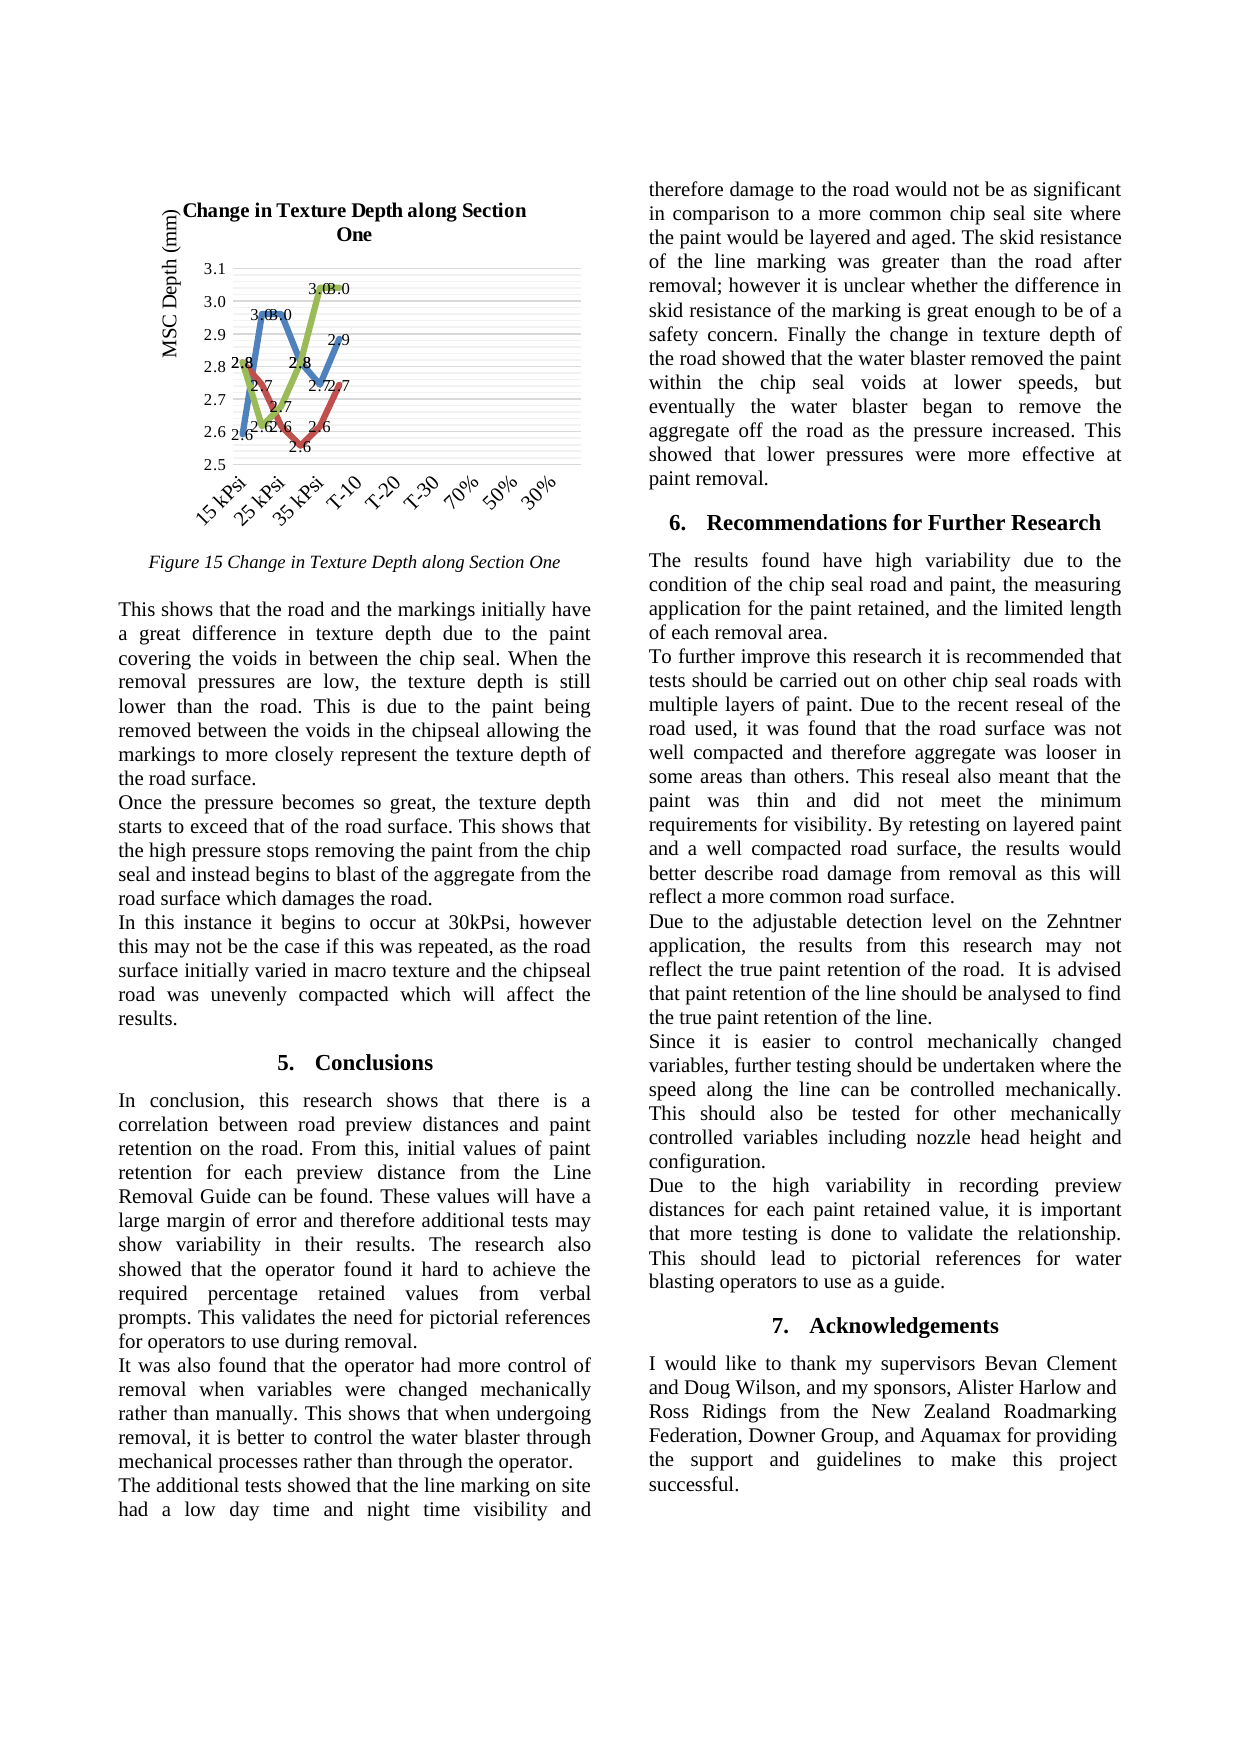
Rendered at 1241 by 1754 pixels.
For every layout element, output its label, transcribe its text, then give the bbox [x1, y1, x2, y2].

subtitle Acknowledgements [648, 1312, 1122, 1339]
text In this instance it begins to occur at 30kPsi, however this may not be the case if this was repeated, as the road surface initially varied in macro texture and the chipseal road was unevenly compacted which will affect the results. [118, 910, 592, 1030]
subtitle Recommendations for Further Research [648, 509, 1122, 535]
text Once the pressure becomes so great, the texture depth starts to exceed that of the road surface. This shows that the high pressure stops removing the paint from the chip seal and instead begins to blast of the aggregate from the road surface which damages the road. [118, 790, 592, 910]
text In conclusion, this research shows that there is a correlation between road preview distances and paint retention on the road. From this, initial values of paint retention for each preview distance from the Line Removal Guide can be found. These values will have a large margin of error and therefore additional tests may show variability in their results. The research also showed that the operator found it hard to achieve the required percentage retained values from verbal prompts. This validates the need for pictorial references for operators to use during removal. [118, 1088, 592, 1353]
text Figure 15 Change in Texture Depth along Section One [148, 551, 562, 572]
text To further improve this research it is recommended that tests should be carried out on other chip seal roads with multiple layers of paint. Due to the recent reseal of the road used, it was found that the road surface was not well compacted and therefore aggregate was looser in some areas than others. This reseal also meant that the paint was thin and did not meet the minimum requirements for visibility. By retesting on layered paint and a well compacted road surface, the results would better describe road damage from removal as this will reflect a more common road surface. [648, 644, 1122, 908]
text I would like to thank my supervisors Bevan Clement and Doug Wilson, and my sponsors, Alister Harlow and Ross Ridings from the New Zealand Roadmarking Federation, Downer Group, and Aquamax for providing the support and guidelines to make this project successful. [648, 1351, 1117, 1496]
text Due to the adjustable detection level on the Zehntner application, the results from this research may not reflect the true paint retention of the road. It is advised that paint retention of the line should be analysed to find the true paint retention of the line. [648, 908, 1122, 1029]
text Since it is easier to control mechanically changed variables, further testing should be undertaken where the speed along the line can be controlled mechanically. This should also be tested for other mechanically controlled variables including nozzle head height and configuration. [648, 1029, 1122, 1173]
text It was also found that the operator had more control of removal when variables were changed mechanically rather than manually. This shows that when undergoing removal, it is better to control the water blaster through mechanical processes rather than through the operator. [118, 1353, 592, 1473]
text This shows that the road and the markings initially have a great difference in texture depth due to the paint covering the voids in between the chip seal. When the removal pressures are low, the texture depth is still lower than the road. This is due to the paint being removed between the voids in the chipseal allowing the markings to more closely represent the texture depth of the road surface. [118, 597, 592, 790]
text The additional tests showed that the line marking on site had a low day time and night time visibility and therefore damage to the road would not be as significant in comparison to a more common chip seal site where the paint would be layered and aged. The skid resistance of the line marking was greater than the road after removal; however it is unclear whether the difference in skid resistance of the marking is great enough to be of a safety concern. Finally the change in texture depth of the road showed that the water blaster removed the paint within the chip seal voids at lower speeds, but eventually the water blaster began to remove the aggregate off the road as the pressure increased. This showed that lower pressures were more effective at paint removal. [648, 177, 1122, 490]
subtitle Conclusions [118, 1049, 592, 1076]
text The results found have high variability due to the condition of the chip seal road and paint, the measuring application for the paint retained, and the limited length of each removal area. [648, 548, 1122, 644]
text Due to the high variability in recording preview distances for each paint retained value, it is important that more testing is done to validate the relationship. This should lead to pictorial references for water blasting operators to use as a guide. [648, 1173, 1122, 1293]
